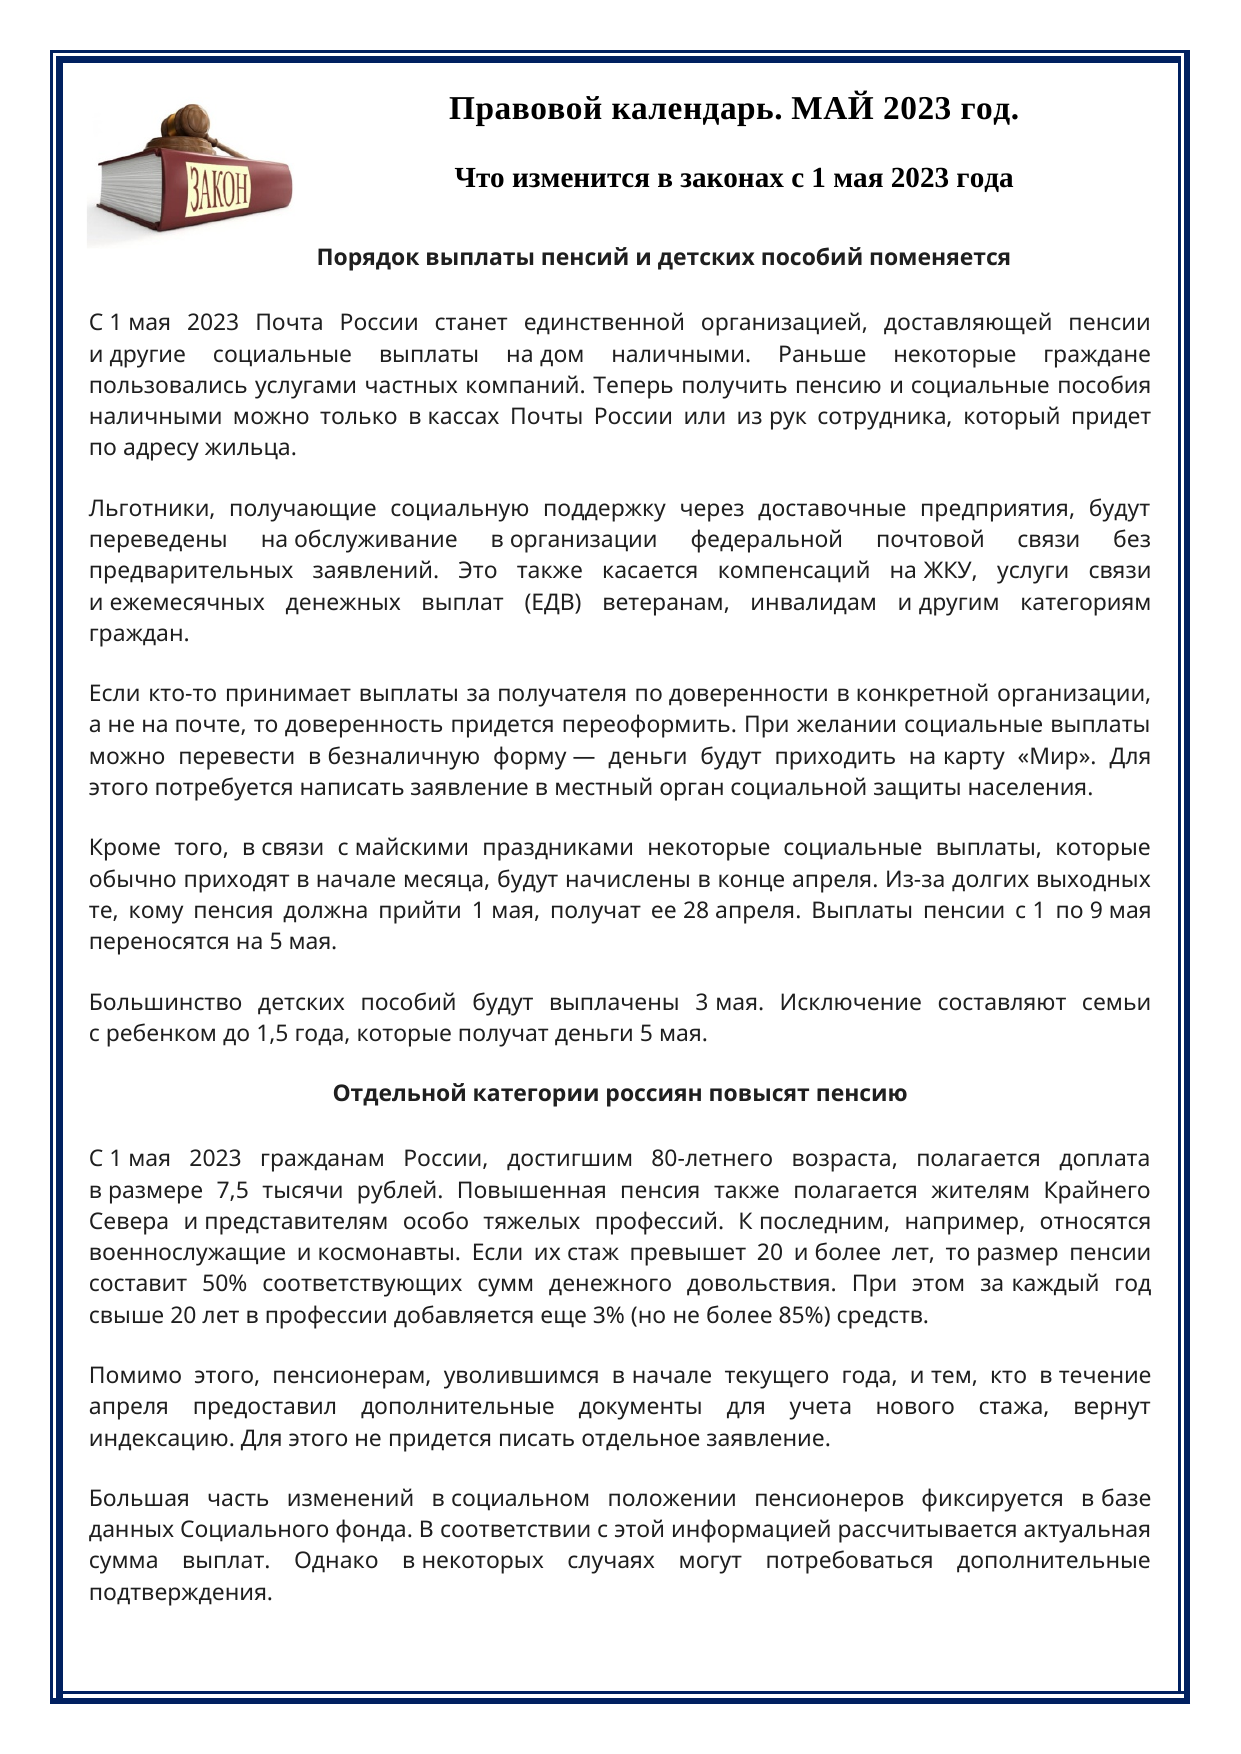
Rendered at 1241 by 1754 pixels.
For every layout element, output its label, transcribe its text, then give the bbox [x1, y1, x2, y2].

text Большая часть изменений в социальном положении пенсионеров фиксируется в базе данных Социального фонда. В соответствии с этой информацией рассчитывается актуальная сумма выплат. Однако в некоторых случаях могут потребоваться дополнительные подтверждения. [89, 1482, 1152, 1607]
text Правовой календарь. МАЙ 2023 год. [298, 89, 1152, 127]
picture [85, 84, 298, 250]
subtitle Отдельной категории россиян повысят пенсию [89, 1077, 1152, 1108]
text С 1 мая 2023 Почта России станет единственной организацией, доставляющей пенсии и другие социальные выплаты на дом наличными. Раньше некоторые граждане пользовались услугами частных компаний. Теперь получить пенсию и социальные пособия наличными можно только в кассах Почты России или из рук сотрудника, который придет по адресу жильца. [89, 306, 1152, 463]
subtitle Порядок выплаты пенсий и детских пособий поменяется [89, 241, 1152, 272]
text Что изменится в законах с 1 мая 2023 года [298, 161, 1152, 194]
text Большинство детских пособий будут выплачены 3 мая. Исключение составляют семьи с ребенком до 1,5 года, которые получат деньги 5 мая. [89, 986, 1152, 1048]
text С 1 мая 2023 гражданам России, достигшим 80-летнего возраста, полагается доплата в размере 7,5 тысячи рублей. Повышенная пенсия также полагается жителям Крайнего Севера и представителям особо тяжелых профессий. К последним, например, относятся военнослужащие и космонавты. Если их стаж превышет 20 и более лет, то размер пенсии составит 50% соответствующих сумм денежного довольствия. При этом за каждый год свыше 20 лет в профессии добавляется еще 3% (но не более 85%) средств. [89, 1142, 1152, 1330]
text Льготники, получающие социальную поддержку через доставочные предприятия, будут переведены на обслуживание в организации федеральной почтовой связи без предварительных заявлений. Это также касается компенсаций на ЖКУ, услуги связи и ежемесячных денежных выплат (ЕДВ) ветеранам, инвалидам и другим категориям граждан. [89, 492, 1152, 648]
text Помимо этого, пенсионерам, уволившимся в начале текущего года, и тем, кто в течение апреля предоставил дополнительные документы для учета нового стажа, вернут индексацию. Для этого не придется писать отдельное заявление. [89, 1359, 1152, 1453]
text Если кто-то принимает выплаты за получателя по доверенности в конкретной организации, а не на почте, то доверенность придется переоформить. При желании социальные выплаты можно перевести в безналичную форму — деньги будут приходить на карту «Мир». Для этого потребуется написать заявление в местный орган социальной защиты населения. [89, 677, 1152, 802]
text Кроме того, в связи с майскими праздниками некоторые социальные выплаты, которые обычно приходят в начале месяца, будут начислены в конце апреля. Из-за долгих выходных те, кому пенсия должна прийти 1 мая, получат ее 28 апреля. Выплаты пенсии с 1 по 9 мая переносятся на 5 мая. [89, 831, 1152, 956]
